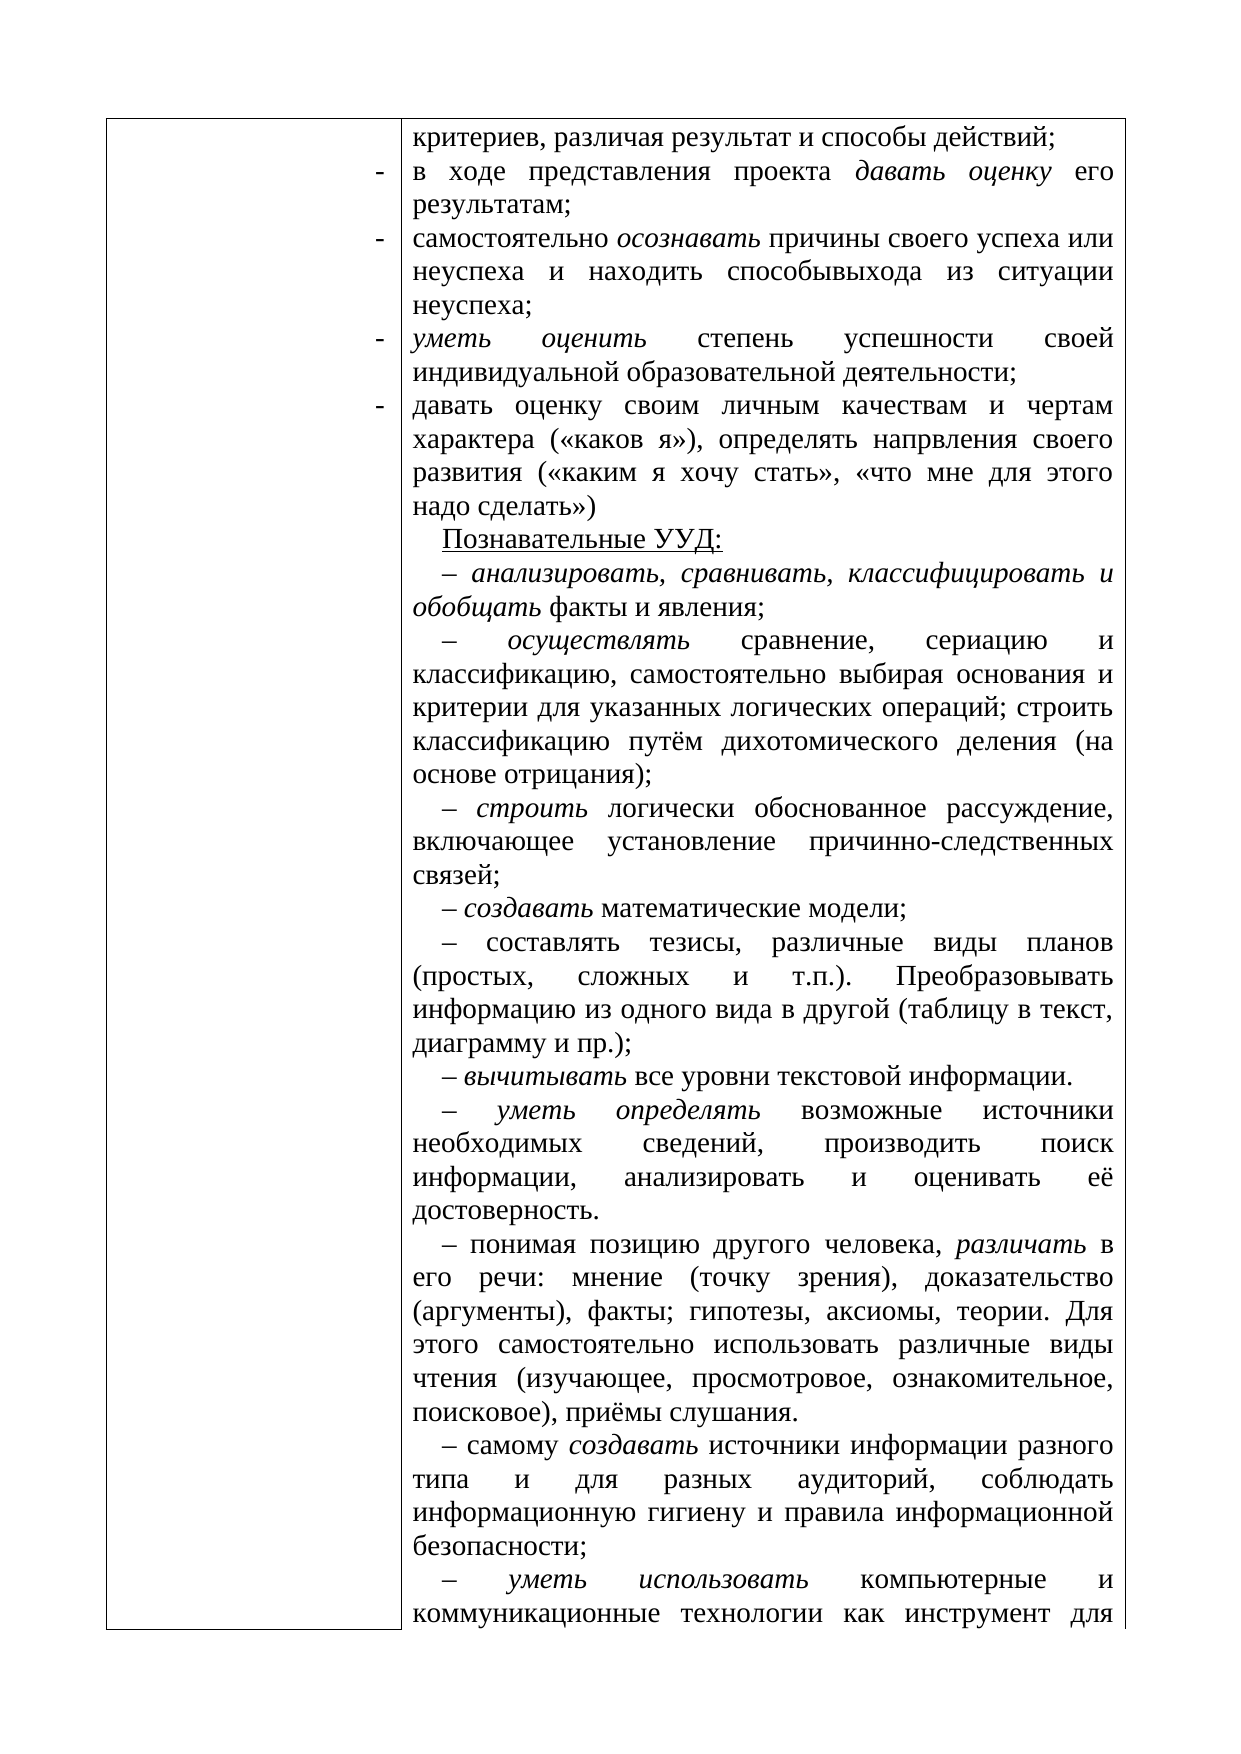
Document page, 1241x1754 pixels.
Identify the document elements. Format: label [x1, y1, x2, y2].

table_cell [107, 119, 401, 1628]
table_cell [402, 119, 1125, 1628]
